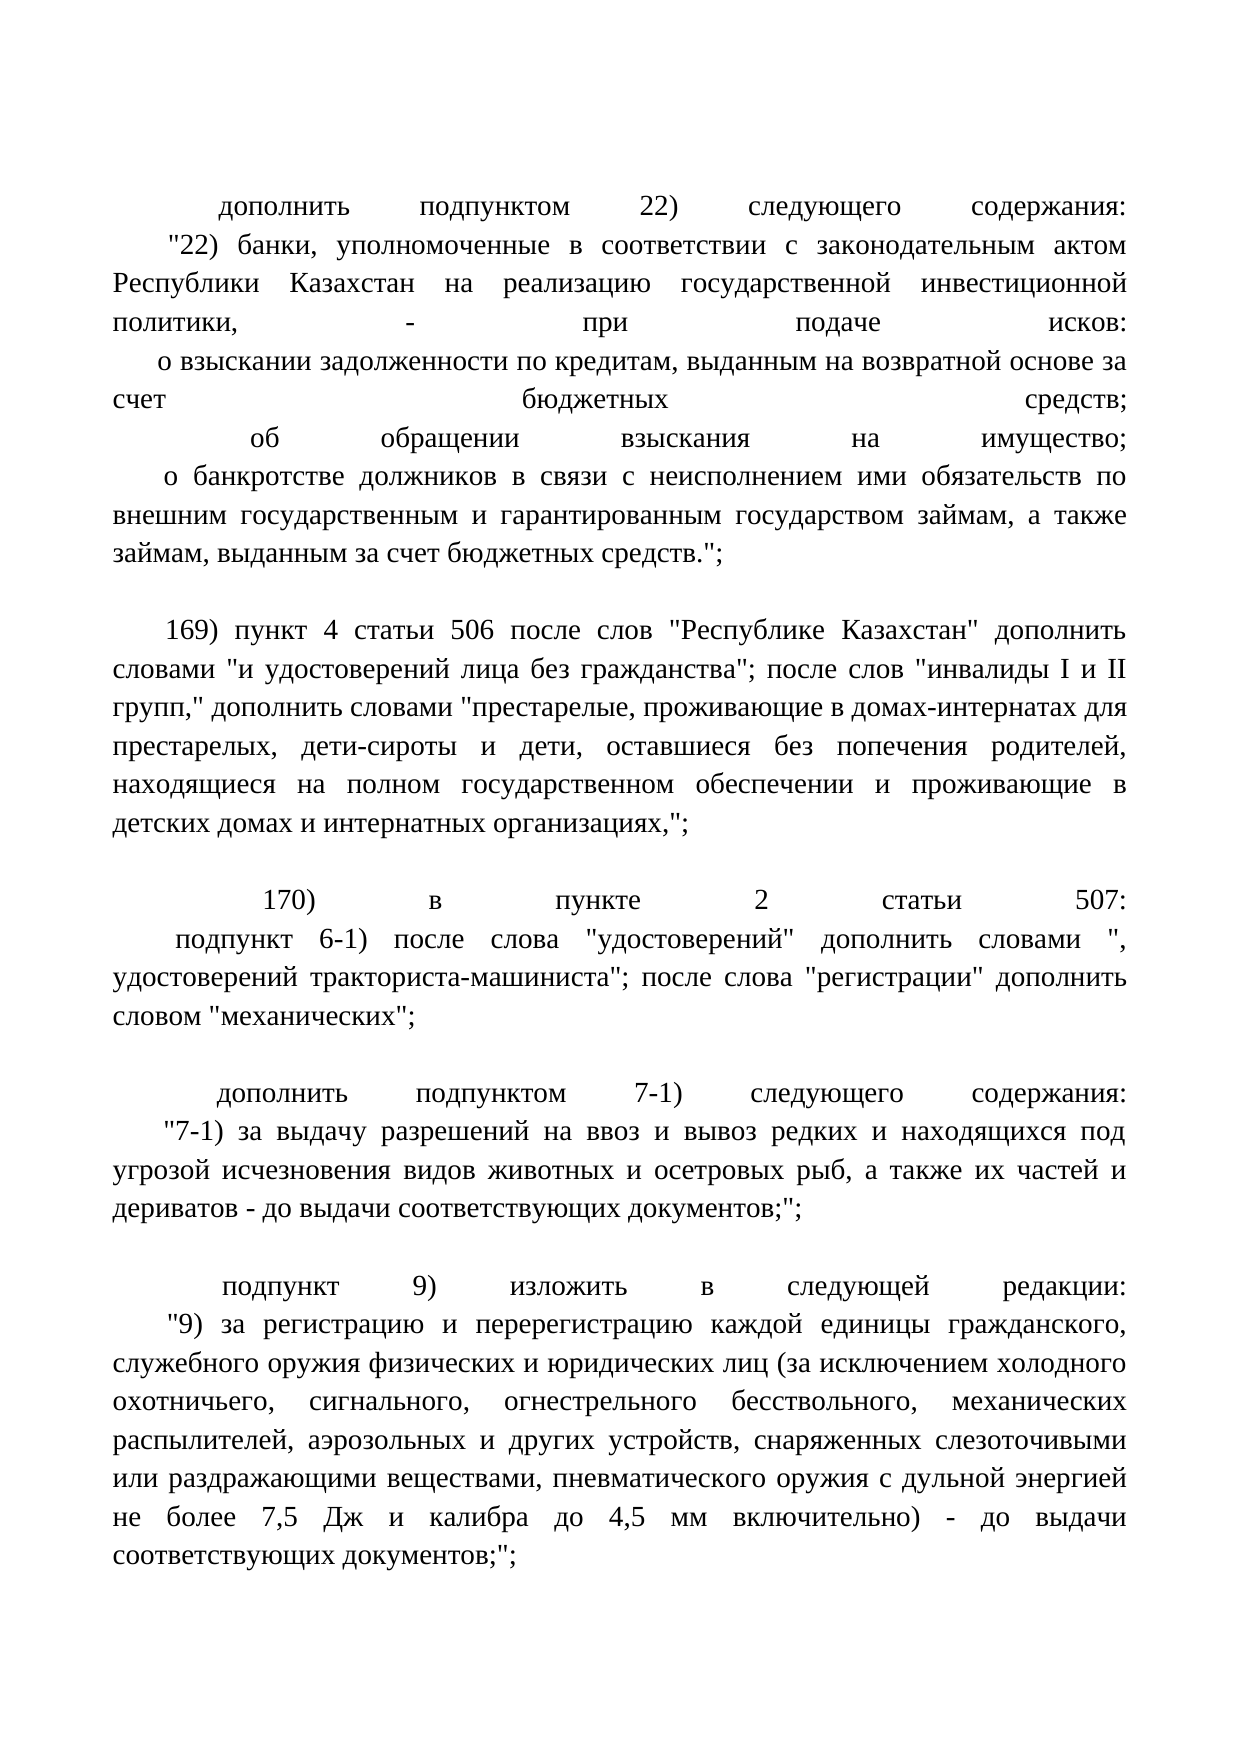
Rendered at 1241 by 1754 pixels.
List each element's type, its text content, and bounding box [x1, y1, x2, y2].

text 170) в пункте 2 статьи 507: подпункт 6-1) после слова "удостоверений" дополнить словами ", удостоверений тракториста-машиниста"; после слова "регистрации" дополнить словом "механических"; [112, 844, 1128, 1031]
text дополнить подпунктом 7-1) следующего содержания: "7-1) за выдачу разрешений на ввоз и вывоз редких и находящихся под угрозой исчезновения видов животных и осетровых рыб, а также их частей и дериватов - до выдачи соответствующих документов;"; [112, 1036, 1128, 1224]
text подпункт 9) изложить в следующей редакции: "9) за регистрацию и перерегистрацию каждой единицы гражданского, служебного оружия физических и юридических лиц (за исключением холодного охотничьего, сигнального, огнестрельного бесствольного, механических распылителей, аэрозольных и других устройств, снаряженных слезоточивыми или раздражающими веществами, пневматического оружия с дульной энергией не более 7,5 Дж и калибра до 4,5 мм включительно) - до выдачи соответствующих документов;"; [112, 1229, 1128, 1571]
text 169) пункт 4 статьи 506 после слов "Республике Казахстан" дополнить словами "и удостоверений лица без гражданства"; после слов "инвалиды I и II групп," дополнить словами "престарелые, проживающие в домах-интернатах для престарелых, дети-сироты и дети, оставшиеся без попечения родителей, находящиеся на полном государственном обеспечении и проживающие в детских домах и интернатных организациях,"; [112, 574, 1128, 839]
text дополнить подпунктом 22) следующего содержания: "22) банки, уполномоченные в соответствии с законодательным актом Республики Казахстан на реализацию государственной инвестиционной политики, - при подаче исков: о взыскании задолженности по кредитам, выданным на возвратной основе за счет бюджетных средств; об обращении взыскания на имущество; о банкротстве должников в связи с неисполнением ими обязательств по внешним государственным и гарантированным государством займам, а также займам, выданным за счет бюджетных средств."; [112, 150, 1128, 569]
